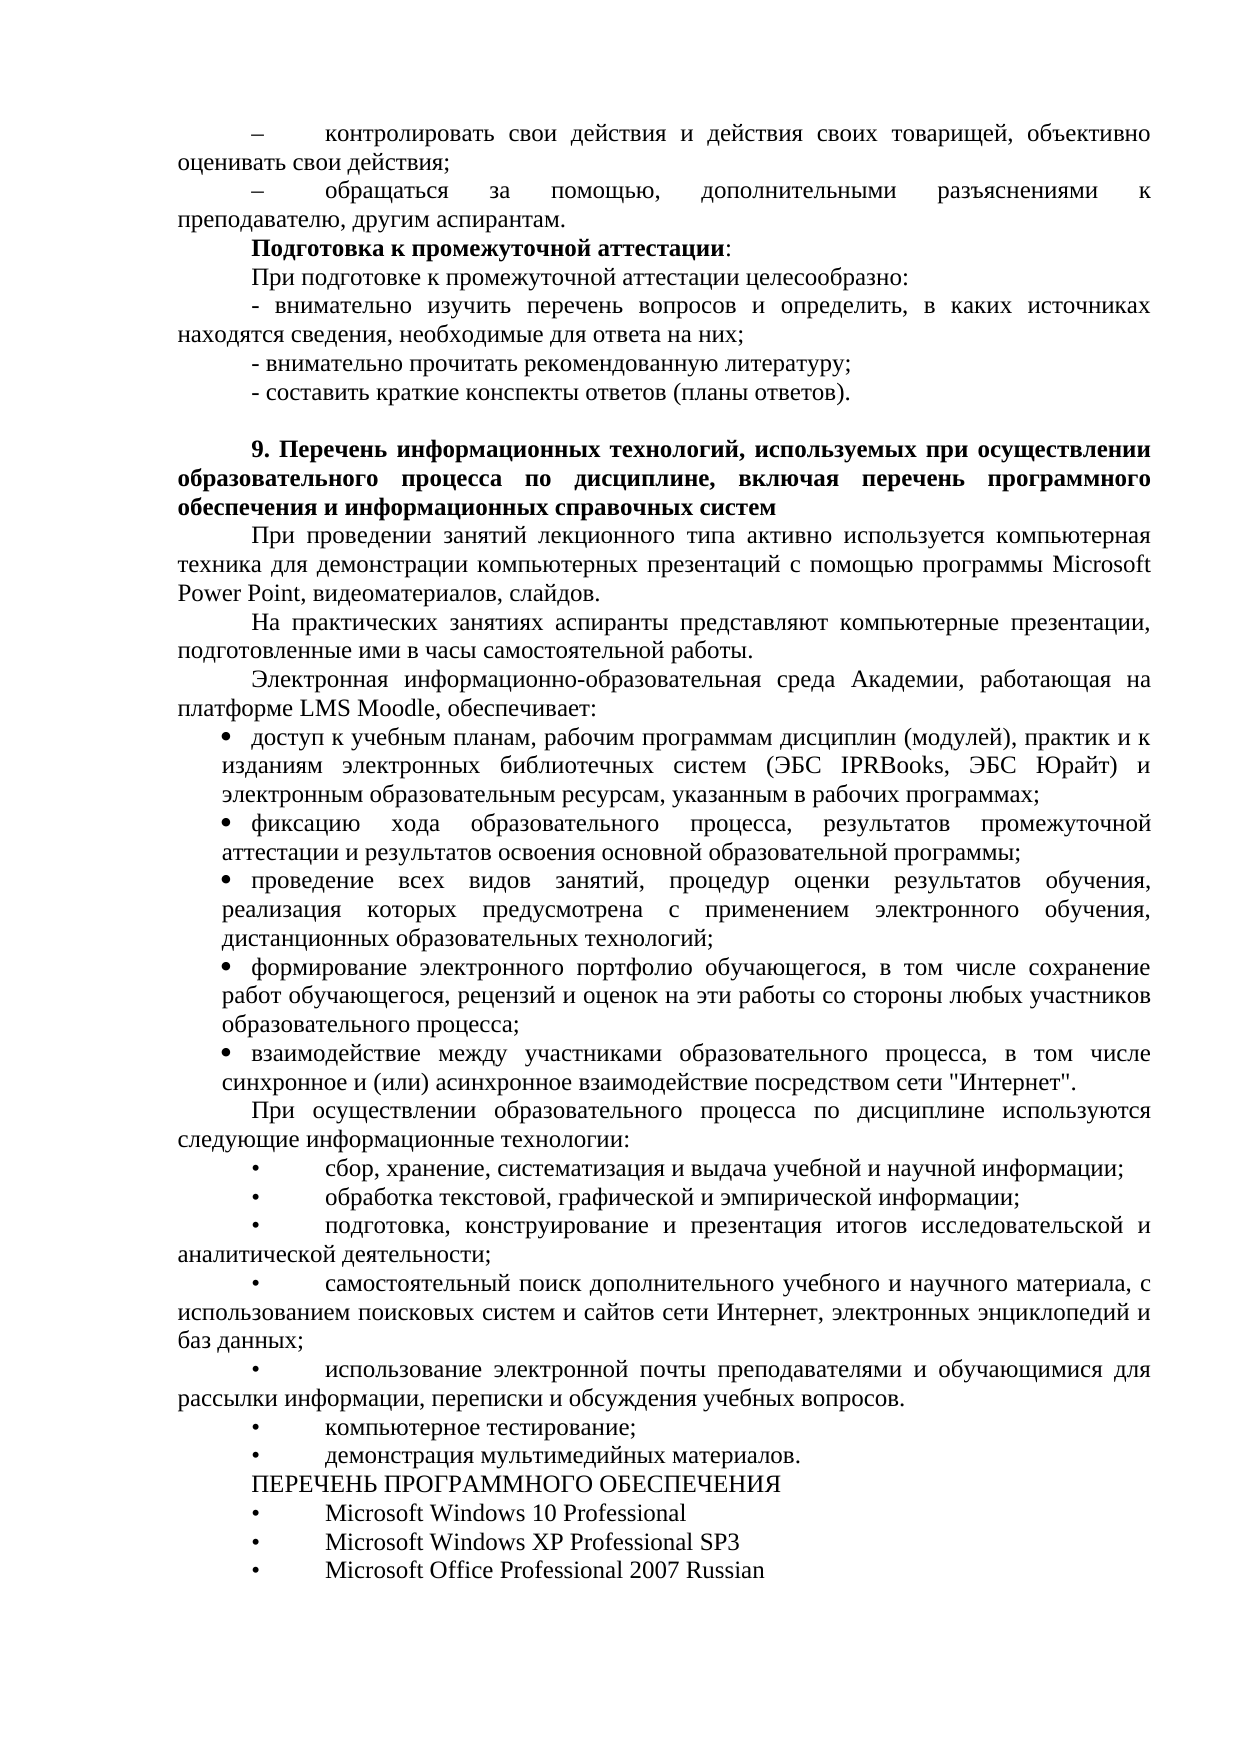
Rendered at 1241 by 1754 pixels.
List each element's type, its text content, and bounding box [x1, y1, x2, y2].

text При осуществлении образовательного процесса по дисциплине используются следующие информационные технологии: [177, 1096, 1152, 1153]
text На практических занятиях аспиранты представляют компьютерные презентации, подготовленные ими в часы самостоятельной работы. [177, 607, 1152, 664]
text - составить краткие конспекты ответов (планы ответов). [177, 377, 1152, 406]
list фиксацию хода образовательного процесса, результатов промежуточной аттестации и результатов освоения основной образовательной программы; [222, 808, 1152, 866]
text • Microsoft Windows XP Professional SP3 [251, 1527, 1152, 1556]
text • самостоятельный поиск дополнительного учебного и научного материала, с использованием поисковых систем и сайтов сети Интернет, электронных энциклопедий и баз данных; [177, 1268, 1152, 1354]
list формирование электронного портфолио обучающегося, в том числе сохранение работ обучающегося, рецензий и оценок на эти работы со стороны любых участников образовательного процесса; [222, 952, 1152, 1038]
text • использование электронной почты преподавателями и обучающимися для рассылки информации, переписки и обсуждения учебных вопросов. [177, 1354, 1152, 1412]
list обращаться за помощью, дополнительными разъяснениями к преподавателю, другим аспирантам. [177, 176, 1152, 233]
list доступ к учебным планам, рабочим программам дисциплин (модулей), практик и к изданиям электронных библиотечных систем (ЭБС IPRBooks, ЭБС Юрайт) и электронным образовательным ресурсам, указанным в рабочих программах; [222, 722, 1152, 808]
list взаимодействие между участниками образовательного процесса, в том числе синхронное и (или) асинхронное взаимодействие посредством сети "Интернет". [222, 1038, 1152, 1096]
text 9. Перечень информационных технологий, используемых при осуществлении образовательного процесса по дисциплине, включая перечень программного обеспечения и информационных справочных систем [177, 434, 1152, 521]
text Подготовка к промежуточной аттестации: [177, 233, 1152, 262]
text • обработка текстовой, графической и эмпирической информации; [177, 1182, 1152, 1211]
text При подготовке к промежуточной аттестации целесообразно: [177, 262, 1152, 291]
text ПЕРЕЧЕНЬ ПРОГРАММНОГО ОБЕСПЕЧЕНИЯ [251, 1469, 1152, 1498]
text • сбор, хранение, систематизация и выдача учебной и научной информации; [177, 1153, 1152, 1182]
text Электронная информационно-образовательная среда Академии, работающая на платформе LMS Moodle, обеспечивает: [177, 664, 1152, 722]
text • Microsoft Windows 10 Professional [251, 1498, 1152, 1527]
list контролировать свои действия и действия своих товарищей, объективно оценивать свои действия; [177, 118, 1152, 176]
text • Microsoft Office Professional 2007 Russian [251, 1556, 1152, 1584]
text - внимательно прочитать рекомендованную литературу; [177, 348, 1152, 377]
text - внимательно изучить перечень вопросов и определить, в каких источниках находятся сведения, необходимые для ответа на них; [177, 291, 1152, 348]
text • демонстрация мультимедийных материалов. [177, 1441, 1152, 1469]
text • компьютерное тестирование; [177, 1412, 1152, 1441]
text • подготовка, конструирование и презентация итогов исследовательской и аналитической деятельности; [177, 1211, 1152, 1268]
list проведение всех видов занятий, процедур оценки результатов обучения, реализация которых предусмотрена с применением электронного обучения, дистанционных образовательных технологий; [222, 866, 1152, 952]
text При проведении занятий лекционного типа активно используется компьютерная техника для демонстрации компьютерных презентаций с помощью программы Microsoft Power Point, видеоматериалов, слайдов. [177, 521, 1152, 607]
